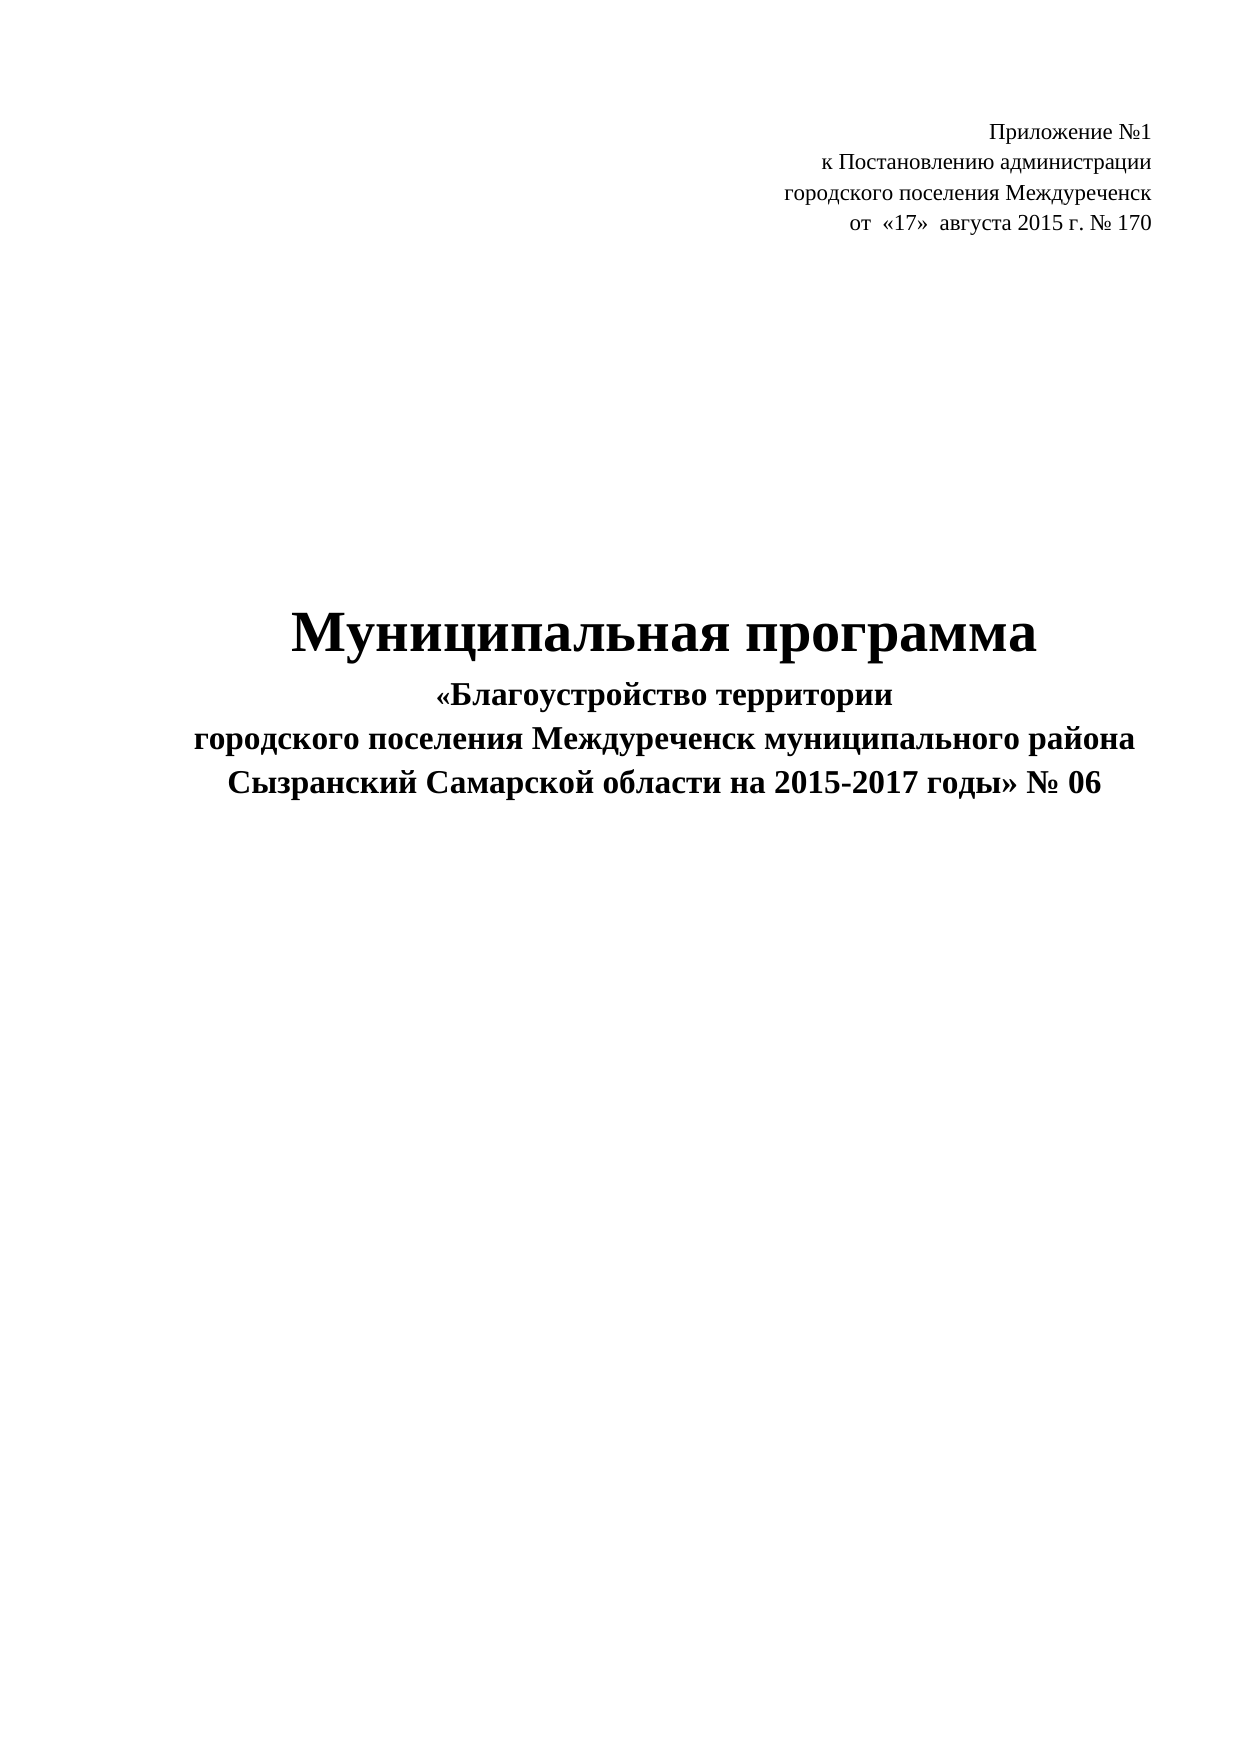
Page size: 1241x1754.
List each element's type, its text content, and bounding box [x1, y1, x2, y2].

title Муниципальная программа [177, 597, 1152, 664]
title к Постановлению администрации [177, 148, 1152, 175]
title городского поселения Междуреченск муниципального района [177, 718, 1152, 756]
title городского поселения Междуреченск [177, 178, 1152, 205]
title Сызранский Самарской области на 2015-2017 годы» № 06 [177, 762, 1152, 800]
title Приложение №1 [177, 118, 1152, 144]
title «Благоустройство территории [177, 674, 1152, 712]
title от «17» августа 2015 г. № 170 [177, 209, 1152, 235]
